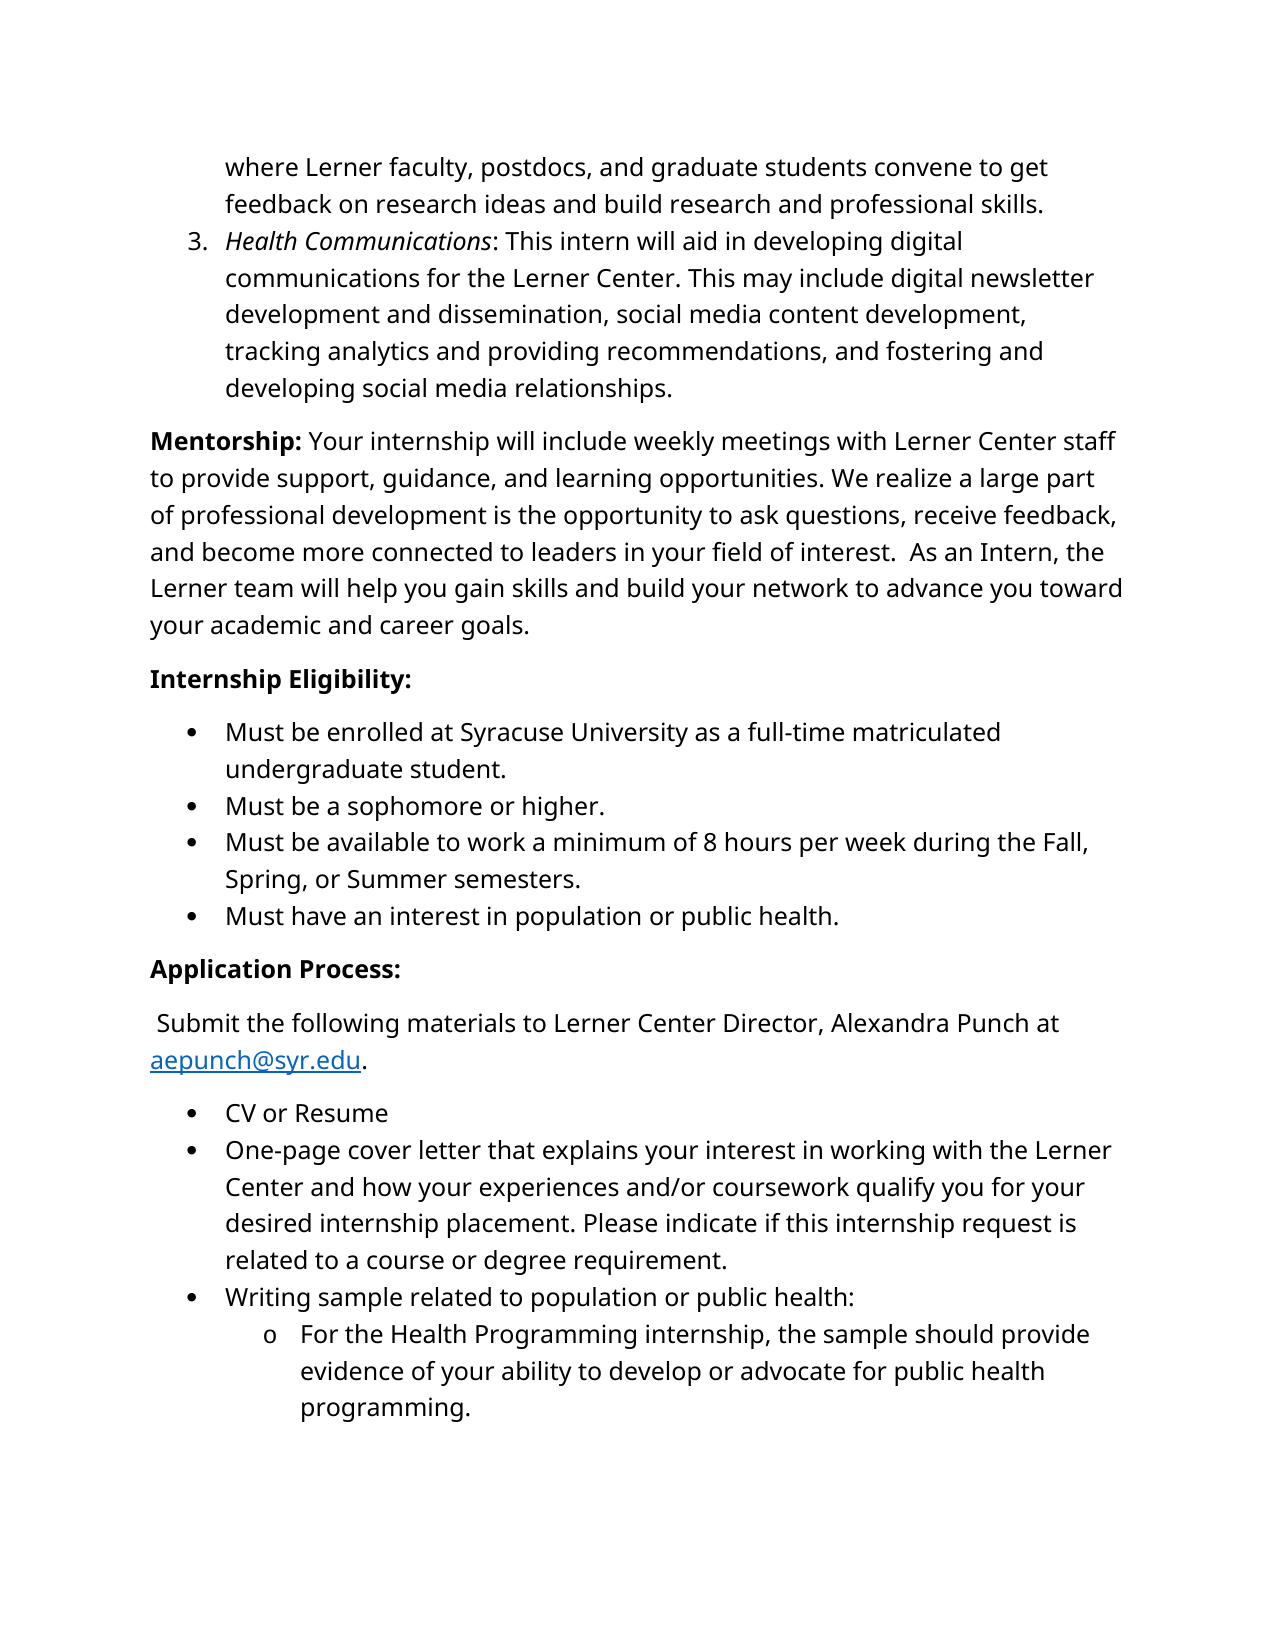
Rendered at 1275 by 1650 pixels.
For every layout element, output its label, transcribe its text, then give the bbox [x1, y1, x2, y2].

list One-page cover letter that explains your interest in working with the Lerner Center and how your experiences and/or coursework qualify you for your desired internship placement. Please indicate if this internship request is related to a course or degree requirement. [187, 1132, 1125, 1277]
text Internship Eligibility: [150, 661, 1125, 695]
list Must be enrolled at Syracuse University as a full-time matriculated undergraduate student. [187, 715, 1125, 786]
list Must be a sophomore or higher. [187, 788, 1125, 822]
list Must be available to work a minimum of 8 hours per week during the Fall, Spring, or Summer semesters. [187, 825, 1125, 896]
list For the Health Programming internship, the sample should provide evidence of your ability to develop or advocate for public health programming. [262, 1316, 1125, 1424]
list Writing sample related to population or public health: [187, 1279, 1125, 1314]
list CV or Resume [187, 1096, 1125, 1130]
text Submit the following materials to Lerner Center Director, Alexandra Punch at aepunch@syr.edu. [150, 1006, 1125, 1076]
list Must have an interest in population or public health. [187, 899, 1125, 933]
text Application Process: [150, 952, 1125, 986]
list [187, 150, 1125, 221]
text Mentorship: Your internship will include weekly meetings with Lerner Center staff to provide support, guidance, and learning opportunities. We realize a large part of professional development is the opportunity to ask questions, receive feedback, and become more connected to leaders in your field of interest. As an Intern, the Lerner team will help you gain skills and build your network to advance you toward your academic and career goals. [150, 424, 1125, 642]
list Health Communications: This intern will aid in developing digital communications for the Lerner Center. This may include digital newsletter development and dissemination, social media content development, tracking analytics and providing recommendations, and fostering and developing social media relationships. [187, 223, 1125, 405]
